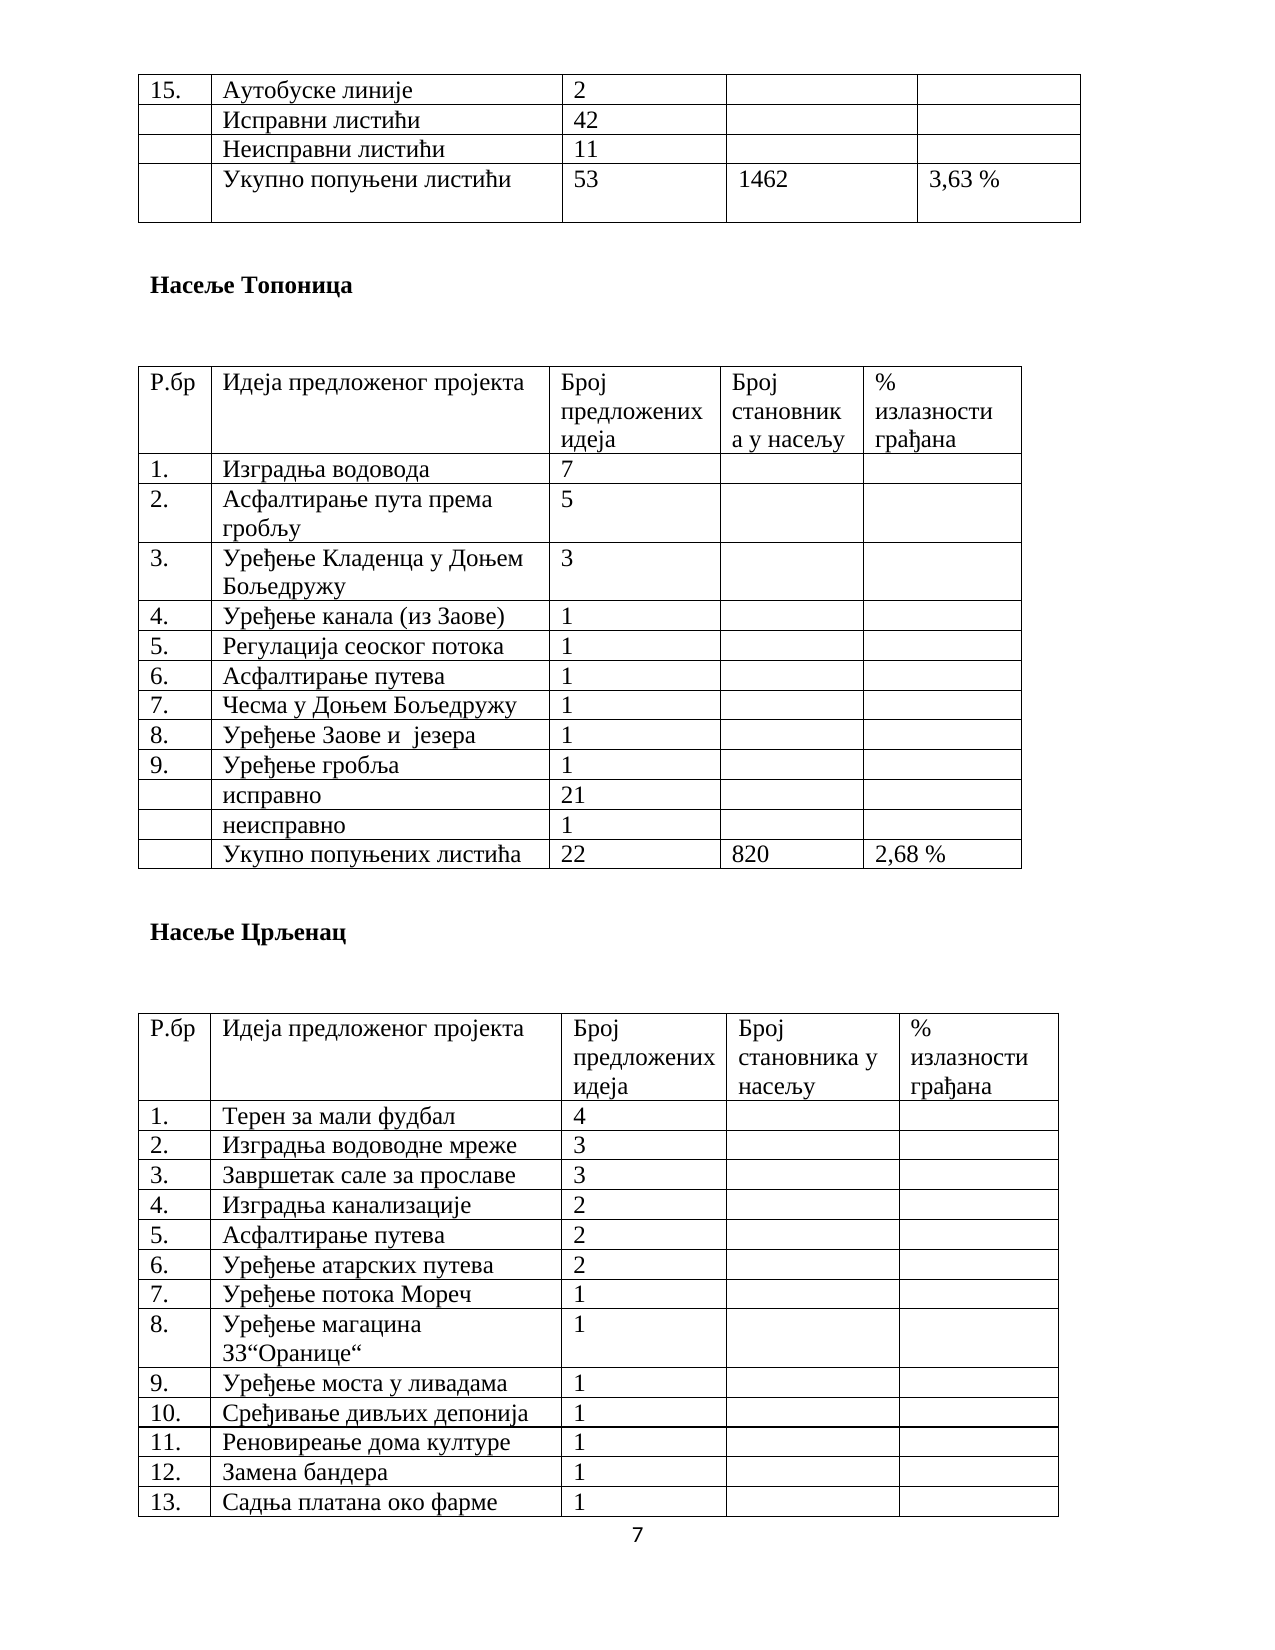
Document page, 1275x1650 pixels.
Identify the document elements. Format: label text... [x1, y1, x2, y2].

table_cell Изградња канализације [211, 1190, 561, 1219]
table_cell Уређење канала (из Заове) [212, 601, 549, 630]
table_cell [727, 1131, 899, 1159]
table_cell [727, 1457, 899, 1486]
table_cell 8. [139, 720, 211, 749]
table_header Идеја предложеног пројекта [212, 367, 549, 453]
table_cell 8. [139, 1309, 210, 1367]
table_cell Завршетак сале за прославе [211, 1160, 561, 1189]
table_cell 42 [563, 105, 726, 133]
table_cell 6. [139, 661, 211, 689]
table_cell [721, 691, 863, 719]
table_cell [864, 601, 1021, 630]
table_cell 6. [139, 1250, 210, 1278]
table_cell Замена бандера [211, 1457, 561, 1486]
table_cell 9. [139, 750, 211, 779]
table_cell [727, 105, 917, 133]
table_cell [864, 661, 1021, 689]
table_cell 11. [139, 1428, 210, 1456]
table_cell Уређење Кладенца у Доњем Бољедружу [212, 543, 549, 600]
table_cell [139, 105, 211, 133]
table_cell 1 [550, 601, 720, 630]
table_cell [727, 1368, 899, 1397]
table_cell [139, 840, 211, 868]
table_cell 2. [139, 1131, 210, 1159]
table_cell 3 [562, 1160, 726, 1189]
table_cell Садња платана око фарме [211, 1487, 561, 1516]
table_cell [864, 691, 1021, 719]
text Насеље Црљенац [150, 917, 1125, 946]
table_cell Терен за мали фудбал [211, 1101, 561, 1129]
table_cell [864, 810, 1021, 838]
table_cell [900, 1428, 1058, 1456]
table_cell 5. [139, 1220, 210, 1249]
text Насеље Топоница [150, 271, 1125, 299]
table_cell [900, 1457, 1058, 1486]
table_cell [864, 780, 1021, 809]
table_cell Реновиреање дома културе [211, 1428, 561, 1456]
table_cell [139, 810, 211, 838]
table_header Р.бр [139, 367, 211, 453]
table_cell Изградња водовода [212, 454, 549, 483]
table_cell [721, 601, 863, 630]
table_cell Укупно попуњени листићи [212, 164, 562, 222]
table_cell Чесма у Доњем Бољедружу [212, 691, 549, 719]
table_cell 4. [139, 601, 211, 630]
table_cell Уређење атарских путева [211, 1250, 561, 1278]
table_cell Уређење магацина ЗЗ“Оранице“ [211, 1309, 561, 1367]
table_cell Регулација сеоског потока [212, 631, 549, 660]
table_cell 2. [139, 484, 211, 542]
table_cell 1. [139, 454, 211, 483]
table_cell [900, 1250, 1058, 1278]
table_header Идеја предложеног пројекта [211, 1014, 561, 1100]
table_cell [727, 1250, 899, 1278]
table_cell [721, 810, 863, 838]
table_cell 1 [562, 1457, 726, 1486]
table_cell [864, 750, 1021, 779]
table_cell 3. [139, 543, 211, 600]
table_cell 7 [550, 454, 720, 483]
table_cell [727, 1398, 899, 1426]
table_cell Уређење Заове и језера [212, 720, 549, 749]
table_cell [900, 1368, 1058, 1397]
table_cell [918, 75, 1080, 104]
table_cell [721, 661, 863, 689]
table_cell 3,63 % [918, 164, 1080, 222]
table_cell Уређење моста у ливадама [211, 1368, 561, 1397]
table_cell 3. [139, 1160, 210, 1189]
table_cell [727, 75, 917, 104]
table_cell 15. [139, 75, 211, 104]
table_cell 5. [139, 631, 211, 660]
table_cell [900, 1398, 1058, 1426]
table_cell 21 [550, 780, 720, 809]
table_cell 10. [139, 1398, 210, 1426]
table_cell [864, 484, 1021, 542]
table_cell 11 [563, 135, 726, 163]
table_cell [721, 484, 863, 542]
table_header Број становника у насељу [727, 1014, 899, 1100]
table_cell 2 [562, 1250, 726, 1278]
table_header % излазности грађана [864, 367, 1021, 453]
table_cell 1 [562, 1487, 726, 1516]
table_cell [864, 720, 1021, 749]
table_cell 1 [550, 720, 720, 749]
table_cell [727, 1190, 899, 1219]
table_cell [721, 720, 863, 749]
table_cell Асфалтирање пута према гробљу [212, 484, 549, 542]
table_header % излазности грађана [900, 1014, 1058, 1100]
table_cell 1. [139, 1101, 210, 1129]
table_cell [900, 1280, 1058, 1308]
table_cell Неисправни листићи [212, 135, 562, 163]
table_cell 1 [562, 1309, 726, 1367]
table_cell [918, 105, 1080, 133]
table_cell 1 [562, 1398, 726, 1426]
table_cell Асфалтирање путева [212, 661, 549, 689]
table_cell неисправно [212, 810, 549, 838]
table_cell [139, 164, 211, 222]
table_cell исправно [212, 780, 549, 809]
table_cell [900, 1131, 1058, 1159]
table_cell 2 [563, 75, 726, 104]
table_cell [727, 1280, 899, 1308]
table_cell [721, 780, 863, 809]
table_cell 1 [550, 631, 720, 660]
table_cell Уређење потока Мореч [211, 1280, 561, 1308]
table_cell 13. [139, 1487, 210, 1516]
table_cell 1 [550, 661, 720, 689]
table_cell [727, 1101, 899, 1129]
table_cell 1 [550, 750, 720, 779]
table_cell [727, 1160, 899, 1189]
table_cell Изградња водоводне мреже [211, 1131, 561, 1159]
table_cell 1 [562, 1428, 726, 1456]
table_cell [900, 1101, 1058, 1129]
table_cell Сређивање дивљих депонија [211, 1398, 561, 1426]
table_cell 3 [550, 543, 720, 600]
table_cell Уређење гробља [212, 750, 549, 779]
table_cell [727, 135, 917, 163]
table_cell Асфалтирање путева [211, 1220, 561, 1249]
table_cell [900, 1220, 1058, 1249]
table_cell [721, 543, 863, 600]
table_cell [721, 631, 863, 660]
table_cell 4 [562, 1101, 726, 1129]
table_cell Исправни листићи [212, 105, 562, 133]
table_header Број предложених идеја [562, 1014, 726, 1100]
table_cell [139, 135, 211, 163]
table_cell 9. [139, 1368, 210, 1397]
table_cell [864, 454, 1021, 483]
table_cell 1462 [727, 164, 917, 222]
table_cell 2 [562, 1220, 726, 1249]
table_cell 1 [550, 691, 720, 719]
table_cell 2,68 % [864, 840, 1021, 868]
table_cell [900, 1309, 1058, 1367]
table_cell [900, 1487, 1058, 1516]
table_cell 53 [563, 164, 726, 222]
table_cell 7. [139, 1280, 210, 1308]
table_header Број предложених идеја [550, 367, 720, 453]
table_cell 820 [721, 840, 863, 868]
table_cell Аутобуске линије [212, 75, 562, 104]
table_cell [900, 1160, 1058, 1189]
table_cell 12. [139, 1457, 210, 1486]
table_cell [900, 1190, 1058, 1219]
table_cell Укупно попуњених листића [212, 840, 549, 868]
table_cell [139, 780, 211, 809]
table_cell [727, 1220, 899, 1249]
table_cell 1 [562, 1368, 726, 1397]
table_cell [918, 135, 1080, 163]
table_cell [727, 1428, 899, 1456]
table_cell 2 [562, 1190, 726, 1219]
table_cell 1 [562, 1280, 726, 1308]
table_cell [864, 543, 1021, 600]
table_cell 4. [139, 1190, 210, 1219]
table_cell 3 [562, 1131, 726, 1159]
table_cell 5 [550, 484, 720, 542]
table_cell 22 [550, 840, 720, 868]
table_header Број становника у насељу [721, 367, 863, 453]
table_cell [721, 750, 863, 779]
table_header Р.бр [139, 1014, 210, 1100]
table_cell [727, 1487, 899, 1516]
table_cell [727, 1309, 899, 1367]
table_cell [721, 454, 863, 483]
table_cell 7. [139, 691, 211, 719]
table_cell [864, 631, 1021, 660]
table_cell 1 [550, 810, 720, 838]
